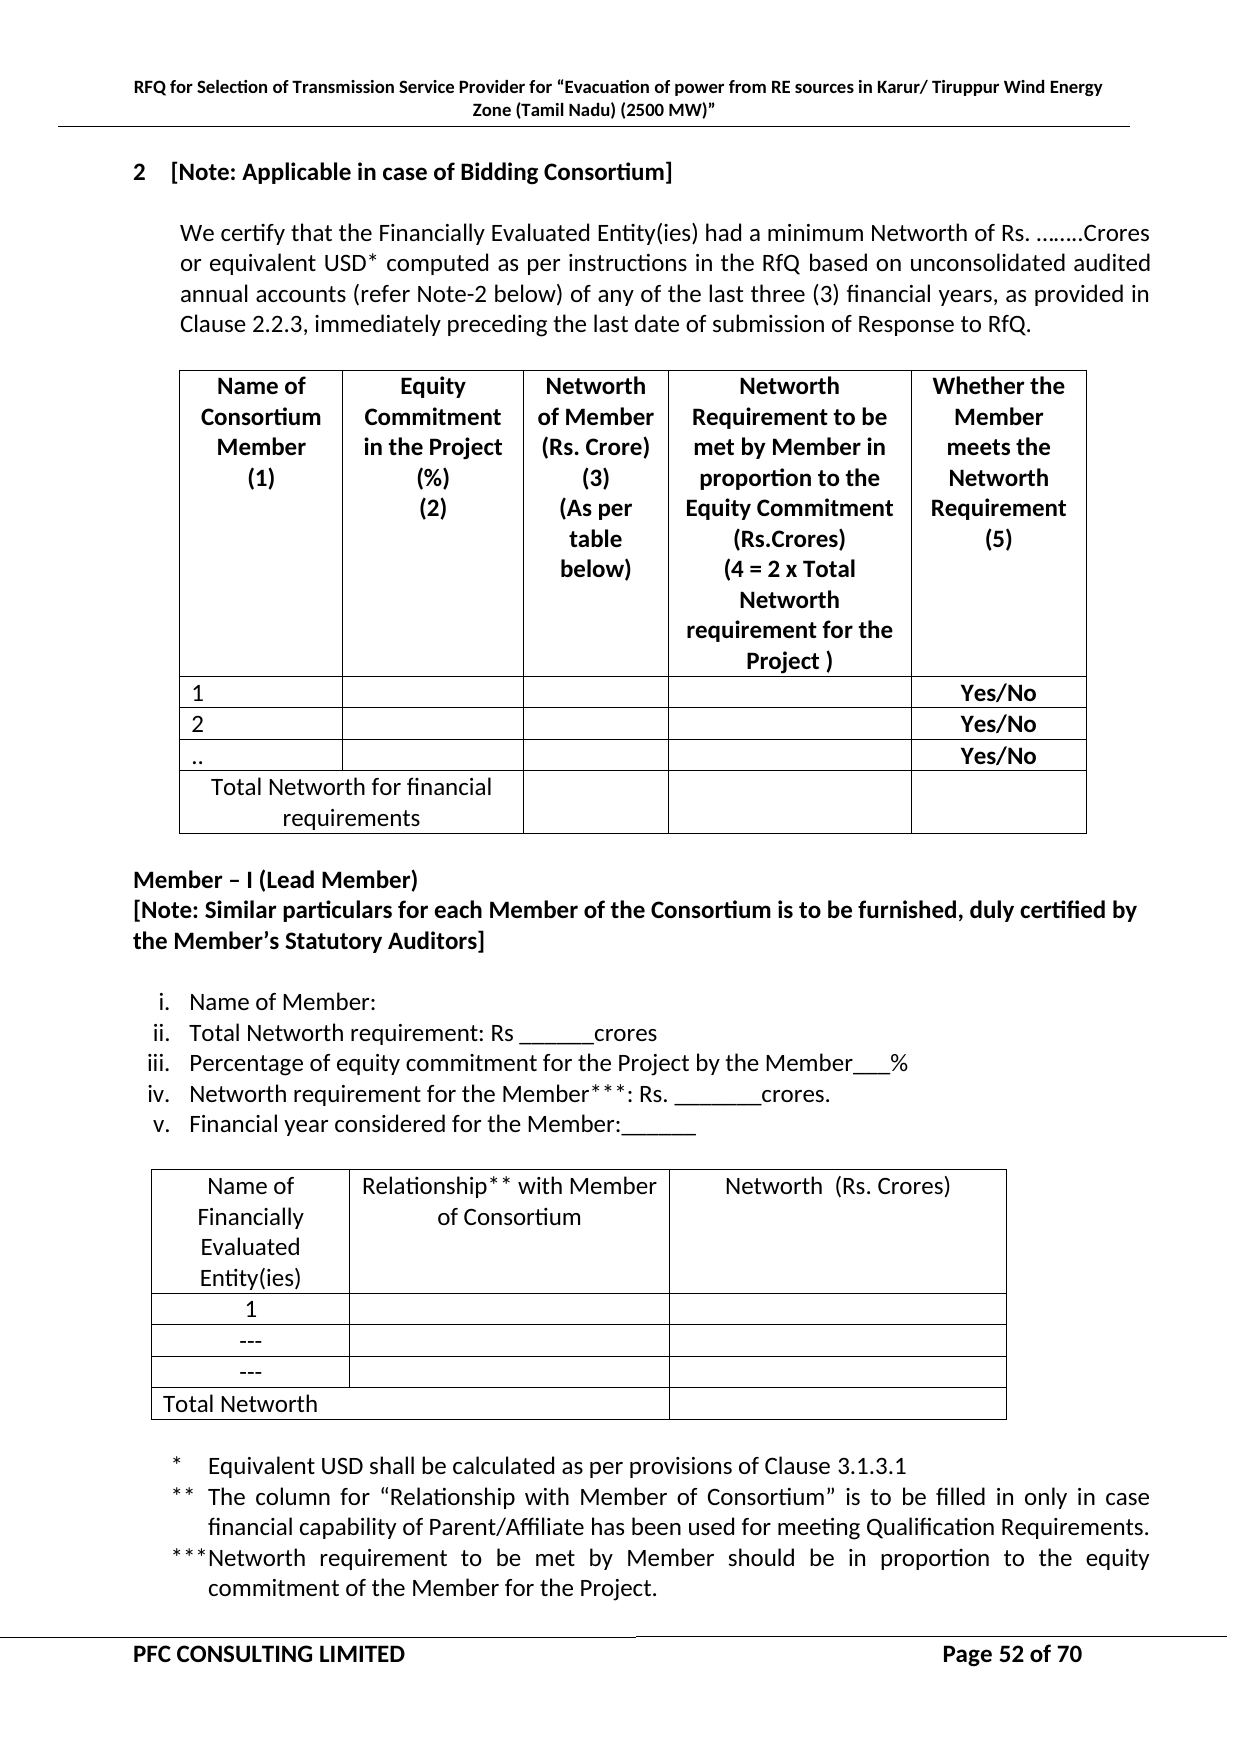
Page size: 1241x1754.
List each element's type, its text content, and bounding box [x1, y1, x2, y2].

table_cell [669, 677, 911, 707]
list Networth requirement for the Member***: Rs. _______crores. [170, 1078, 1151, 1108]
table_cell 1 [180, 677, 342, 707]
table_cell [669, 771, 911, 832]
table_cell Yes/No [912, 677, 1086, 707]
table_cell --- [152, 1325, 349, 1356]
table_header Networth Requirement to be met by Member in proportion to the Equity Commitment (Rs.Crores) (4 = 2 x Total Networth requirement for the Project ) [669, 371, 911, 676]
table_cell .. [180, 740, 342, 770]
table_header Name of Financially Evaluated Entity(ies) [152, 1170, 349, 1292]
table_cell 2 [180, 708, 342, 739]
table_cell Yes/No [912, 740, 1086, 770]
table_cell Total Networth for financial requirements [180, 771, 523, 832]
table_header Relationship** with Member of Consortium [350, 1170, 669, 1292]
table_cell [669, 708, 911, 739]
table_cell [343, 708, 523, 739]
list Total Networth requirement: Rs ______crores [170, 1017, 1151, 1047]
table_cell [669, 740, 911, 770]
table_cell [343, 677, 523, 707]
table_header Networth (Rs. Crores) [670, 1170, 1006, 1292]
table_cell [670, 1357, 1006, 1387]
text *** Networth requirement to be met by Member should be in proportion to the equity commitment of the Member for the Project. [170, 1542, 1151, 1603]
table_header Name of Consortium Member (1) [180, 371, 342, 676]
text 2 [Note: Applicable in case of Bidding Consortium] [133, 156, 1151, 186]
table_cell [524, 740, 668, 770]
table_cell [350, 1294, 669, 1324]
table_header Whether the Member meets the Networth Requirement (5) [912, 371, 1086, 676]
table_header Equity Commitment in the Project (%) (2) [343, 371, 523, 676]
table_cell [670, 1294, 1006, 1324]
text ** The column for “Relationship with Member of Consortium” is to be filled in only in case financial capability of Parent/Affiliate has been used for meeting Qualification Requirements. [170, 1481, 1151, 1542]
list Financial year considered for the Member:______ [170, 1108, 1151, 1139]
table_cell [912, 771, 1086, 832]
table_cell [350, 1325, 669, 1356]
table_cell [670, 1388, 1006, 1419]
table_cell [670, 1325, 1006, 1356]
table_cell Total Networth [152, 1388, 669, 1419]
table_cell Yes/No [912, 708, 1086, 739]
list Percentage of equity commitment for the Project by the Member___% [170, 1047, 1151, 1078]
text Member – I (Lead Member) [133, 864, 1151, 894]
list Name of Member: [170, 986, 1151, 1017]
table_cell --- [152, 1357, 349, 1387]
text [Note: Similar particulars for each Member of the Consortium is to be furnished, duly certified by the Member’s Statutory Auditors] [133, 894, 1151, 956]
text We certify that the Financially Evaluated Entity(ies) had a minimum Networth of Rs. ……..Crores or equivalent USD* computed as per instructions in the RfQ based on unconsolidated audited annual accounts (refer Note-2 below) of any of the last three (3) financial years, as provided in Clause 2.2.3, immediately preceding the last date of submission of Response to RfQ. [180, 217, 1151, 339]
table_cell [524, 708, 668, 739]
table_header Networth of Member (Rs. Crore) (3) (As per table below) [524, 371, 668, 676]
table_cell 1 [152, 1294, 349, 1324]
table_cell [524, 677, 668, 707]
table_cell [343, 740, 523, 770]
table_cell [524, 771, 668, 832]
table_cell [350, 1357, 669, 1387]
